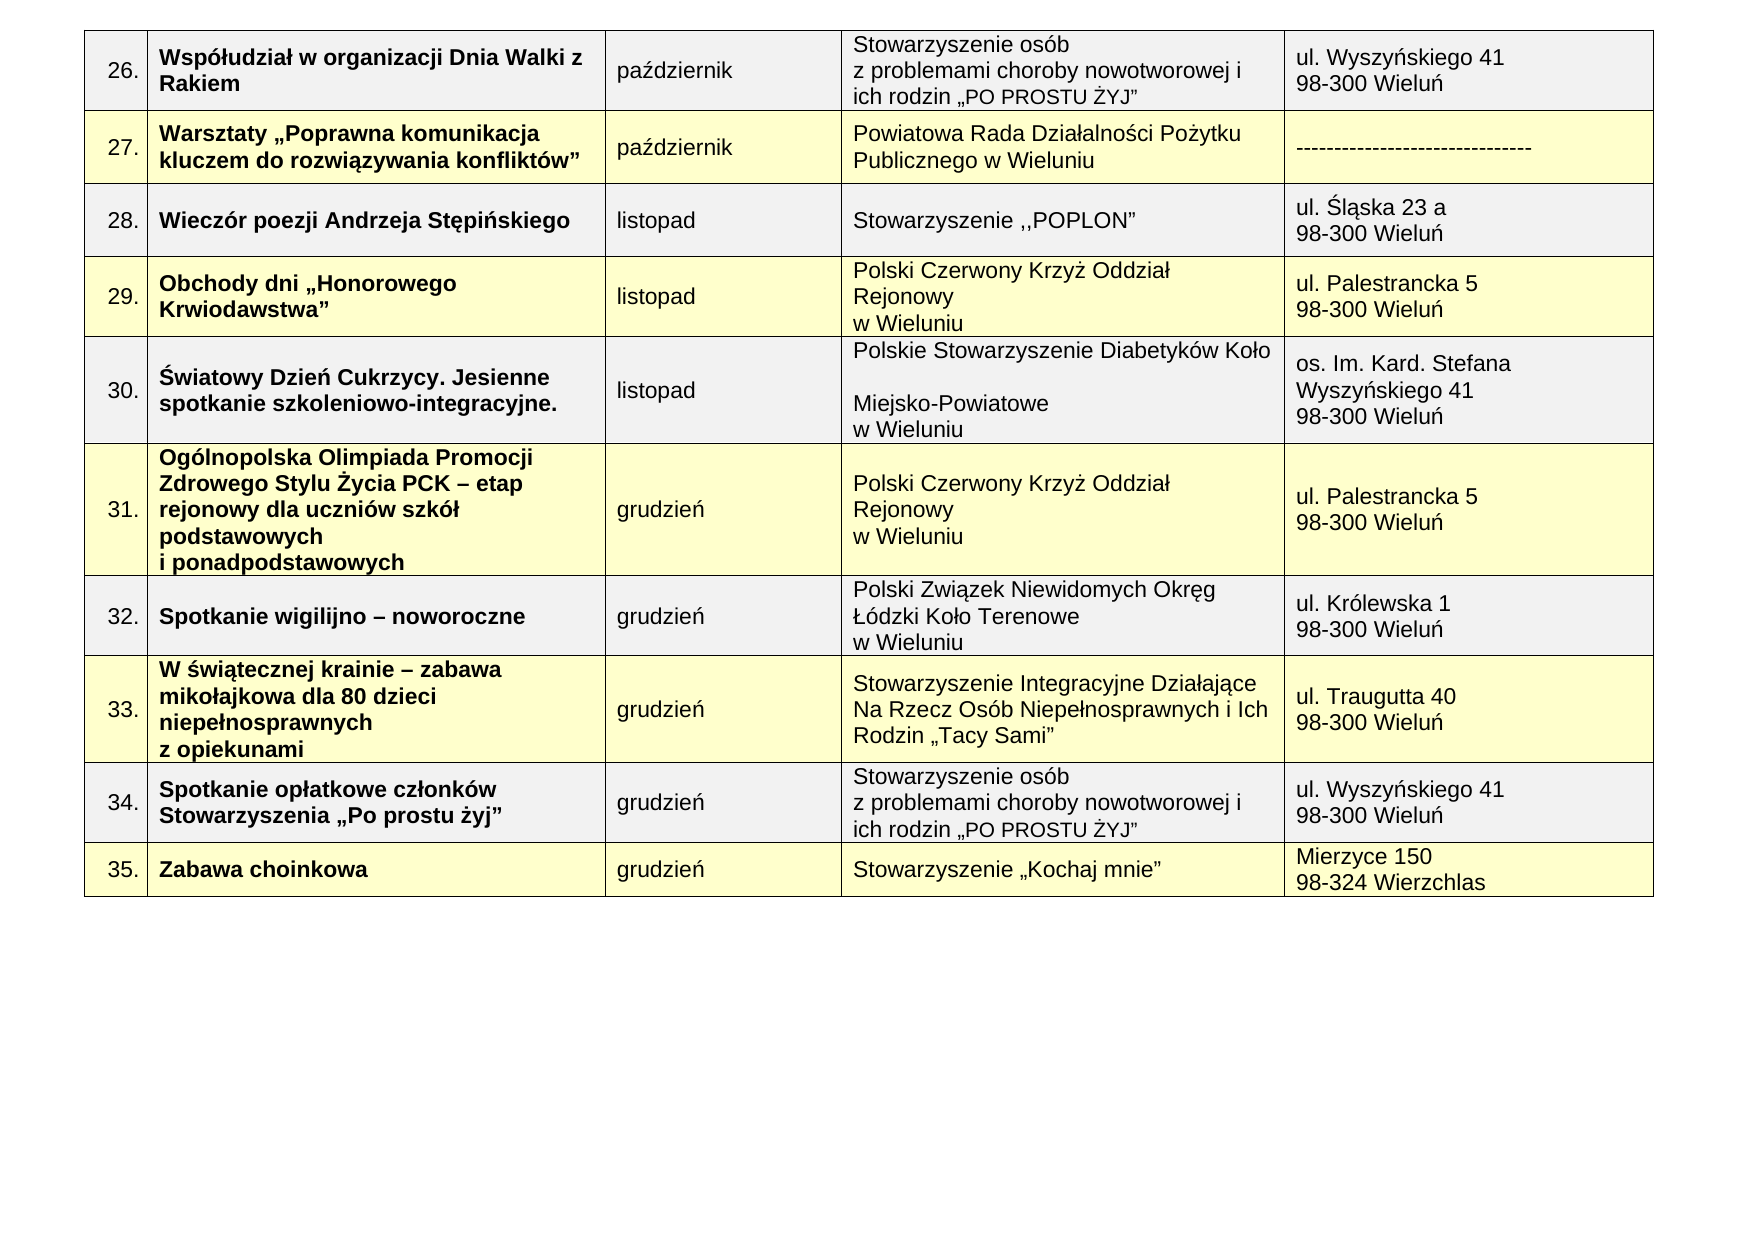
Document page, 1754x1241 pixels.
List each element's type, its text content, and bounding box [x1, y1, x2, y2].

table_cell [85, 843, 147, 896]
table_cell os. Im. Kard. Stefana Wyszyńskiego 41 98-300 Wieluń [1285, 337, 1653, 442]
table_cell Stowarzyszenie „Kochaj mnie” [842, 843, 1284, 896]
table_cell ul. Królewska 1 98-300 Wieluń [1285, 576, 1653, 655]
table_cell [85, 444, 147, 575]
table_cell Stowarzyszenie Integracyjne Działające Na Rzecz Osób Niepełnosprawnych i Ich Rodzin „Tacy Sami” [842, 656, 1284, 762]
table_cell ul. Traugutta 40 98-300 Wieluń [1285, 656, 1653, 762]
table_cell grudzień [606, 656, 841, 762]
table_cell grudzień [606, 576, 841, 655]
table_cell [85, 337, 147, 442]
table_cell Powiatowa Rada Działalności Pożytku Publicznego w Wieluniu [842, 111, 1284, 183]
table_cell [1285, 31, 1653, 110]
table_cell ul. Śląska 23 a 98-300 Wieluń [1285, 184, 1653, 256]
table_cell Polski Czerwony Krzyż Oddział Rejonowy w Wieluniu [842, 257, 1284, 336]
table_cell [85, 763, 147, 842]
table_cell Obchody dni „Honorowego Krwiodawstwa” [148, 257, 605, 336]
table_cell grudzień [606, 843, 841, 896]
table_cell ------------------------------- [1285, 111, 1653, 183]
table_cell Spotkanie opłatkowe członków Stowarzyszenia „Po prostu żyj” [148, 763, 605, 842]
table_cell Mierzyce 150 98-324 Wierzchlas [1285, 843, 1653, 896]
table_cell Warsztaty „Poprawna komunikacja kluczem do rozwiązywania konfliktów” [148, 111, 605, 183]
table_cell Współudział w organizacji Dnia Walki z Rakiem [148, 31, 605, 110]
table_cell W świątecznej krainie – zabawa mikołajkowa dla 80 dzieci niepełnosprawnych z opiekunami [148, 656, 605, 762]
table_cell [85, 656, 147, 762]
table_cell grudzień [606, 763, 841, 842]
table_cell [85, 184, 147, 256]
table_cell ul. Palestrancka 5 98-300 Wieluń [1285, 257, 1653, 336]
table_cell październik [606, 31, 841, 110]
table_cell Polski Związek Niewidomych Okręg Łódzki Koło Terenowe w Wieluniu [842, 576, 1284, 655]
table_cell Stowarzyszenie ,,POPLON” [842, 184, 1284, 256]
table_cell grudzień [606, 444, 841, 575]
table_cell Polskie Stowarzyszenie Diabetyków Koło Miejsko-Powiatowe w Wieluniu [842, 337, 1284, 442]
table_cell listopad [606, 184, 841, 256]
table_cell ul. Palestrancka 5 98-300 Wieluń [1285, 444, 1653, 575]
table_cell ul. Wyszyńskiego 41 98-300 Wieluń [1285, 763, 1653, 842]
table_cell Stowarzyszenie osób z problemami choroby nowotworowej i ich rodzin „PO PROSTU ŻYJ” [842, 763, 1284, 842]
table_cell Zabawa choinkowa [148, 843, 605, 896]
table_cell listopad [606, 257, 841, 336]
table_cell [85, 31, 147, 110]
table_cell Ogólnopolska Olimpiada Promocji Zdrowego Stylu Życia PCK – etap rejonowy dla uczniów szkół podstawowych i ponadpodstawowych [148, 444, 605, 575]
table_cell Światowy Dzień Cukrzycy. Jesienne spotkanie szkoleniowo-integracyjne. [148, 337, 605, 442]
table_cell Wieczór poezji Andrzeja Stępińskiego [148, 184, 605, 256]
table_cell Spotkanie wigilijno – noworoczne [148, 576, 605, 655]
table_cell [85, 257, 147, 336]
table_cell listopad [606, 337, 841, 442]
table_cell [85, 111, 147, 183]
table_cell październik [606, 111, 841, 183]
table_cell Polski Czerwony Krzyż Oddział Rejonowy w Wieluniu [842, 444, 1284, 575]
table_cell Stowarzyszenie osób z problemami choroby nowotworowej i ich rodzin „PO PROSTU ŻYJ” [842, 31, 1284, 110]
table_cell [85, 576, 147, 655]
